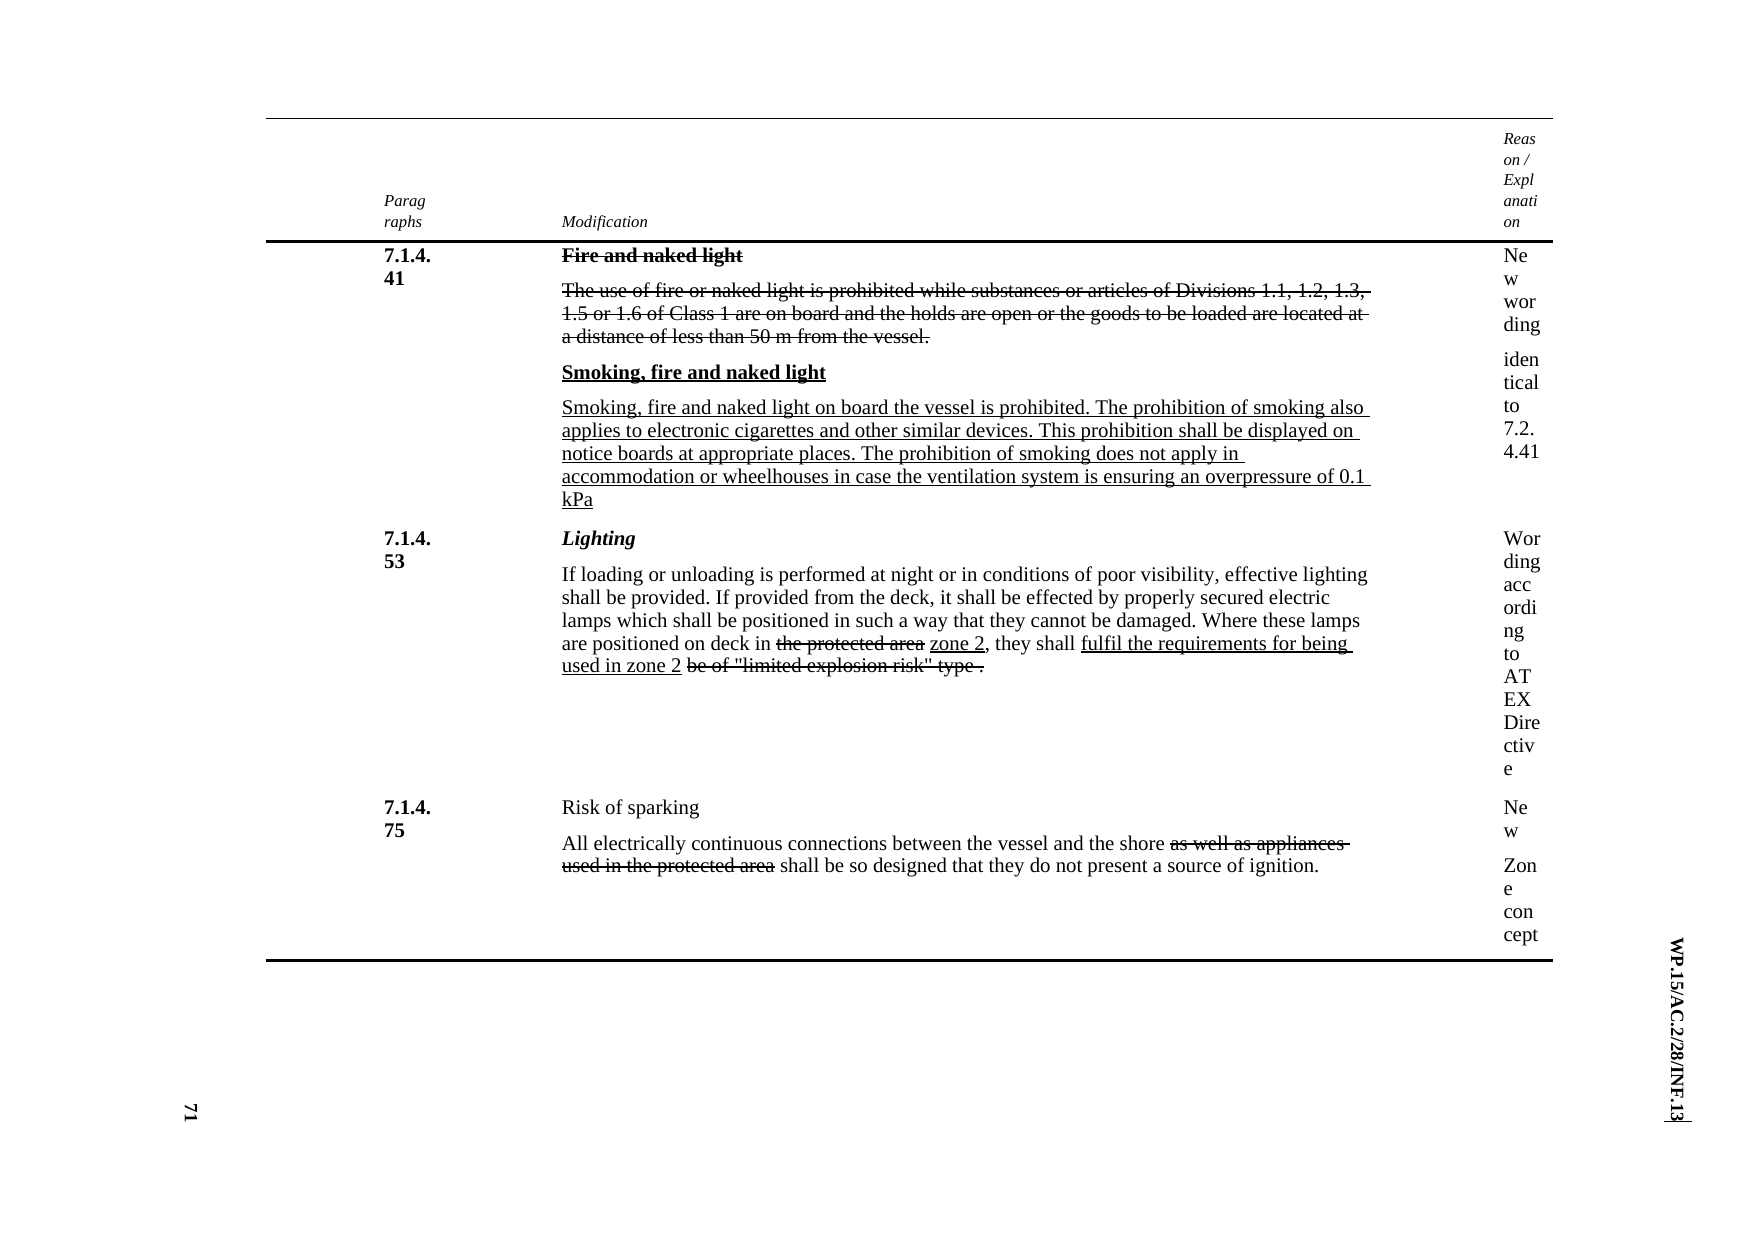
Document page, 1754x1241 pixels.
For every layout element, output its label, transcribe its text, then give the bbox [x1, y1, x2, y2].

table_header Reason / Explanation [1385, 119, 1553, 240]
table_cell Risk of sparking All electrically continuous connections between the vessel and the shore as well as appliances used in the protected area shall be so designed that they do not present a source of ignition. [444, 792, 1385, 959]
table_header Modification [444, 119, 1385, 240]
table_header Paragraphs [266, 119, 443, 240]
table_cell Fire and naked light The use of fire or naked light is prohibited while substances or articles of Divisions 1.1, 1.2, 1.3, 1.5 or 1.6 of Class 1 are on board and the holds are open or the goods to be loaded are located at a distance of less than 50 m from the vessel. Smoking, fire and naked light Smoking, fire and naked light on board the vessel is prohibited. The prohibition of smoking also applies to electronic cigarettes and other similar devices. This prohibition shall be displayed on notice boards at appropriate places. The prohibition of smoking does not apply in accommodation or wheelhouses in case the ventilation system is ensuring an overpressure of 0.1 kPa [444, 243, 1385, 523]
table_cell 7.1.4.41 [266, 243, 443, 523]
table_cell 7.1.4.75 [266, 792, 443, 959]
table_cell 7.1.4.53 [266, 523, 443, 792]
table_cell Lighting If loading or unloading is performed at night or in conditions of poor visibility, effective lighting shall be provided. If provided from the deck, it shall be effected by properly secured electric lamps which shall be positioned in such a way that they cannot be damaged. Where these lamps are positioned on deck in the protected area zone 2, they shall fulfil the requirements for being used in zone 2 be of "limited explosion risk" type . [444, 523, 1385, 792]
table_cell New wording identical to 7.2.4.41 [1385, 243, 1553, 523]
table_cell Wording according to ATEX Directive [1385, 523, 1553, 792]
table_cell New Zone concept [1385, 792, 1553, 959]
